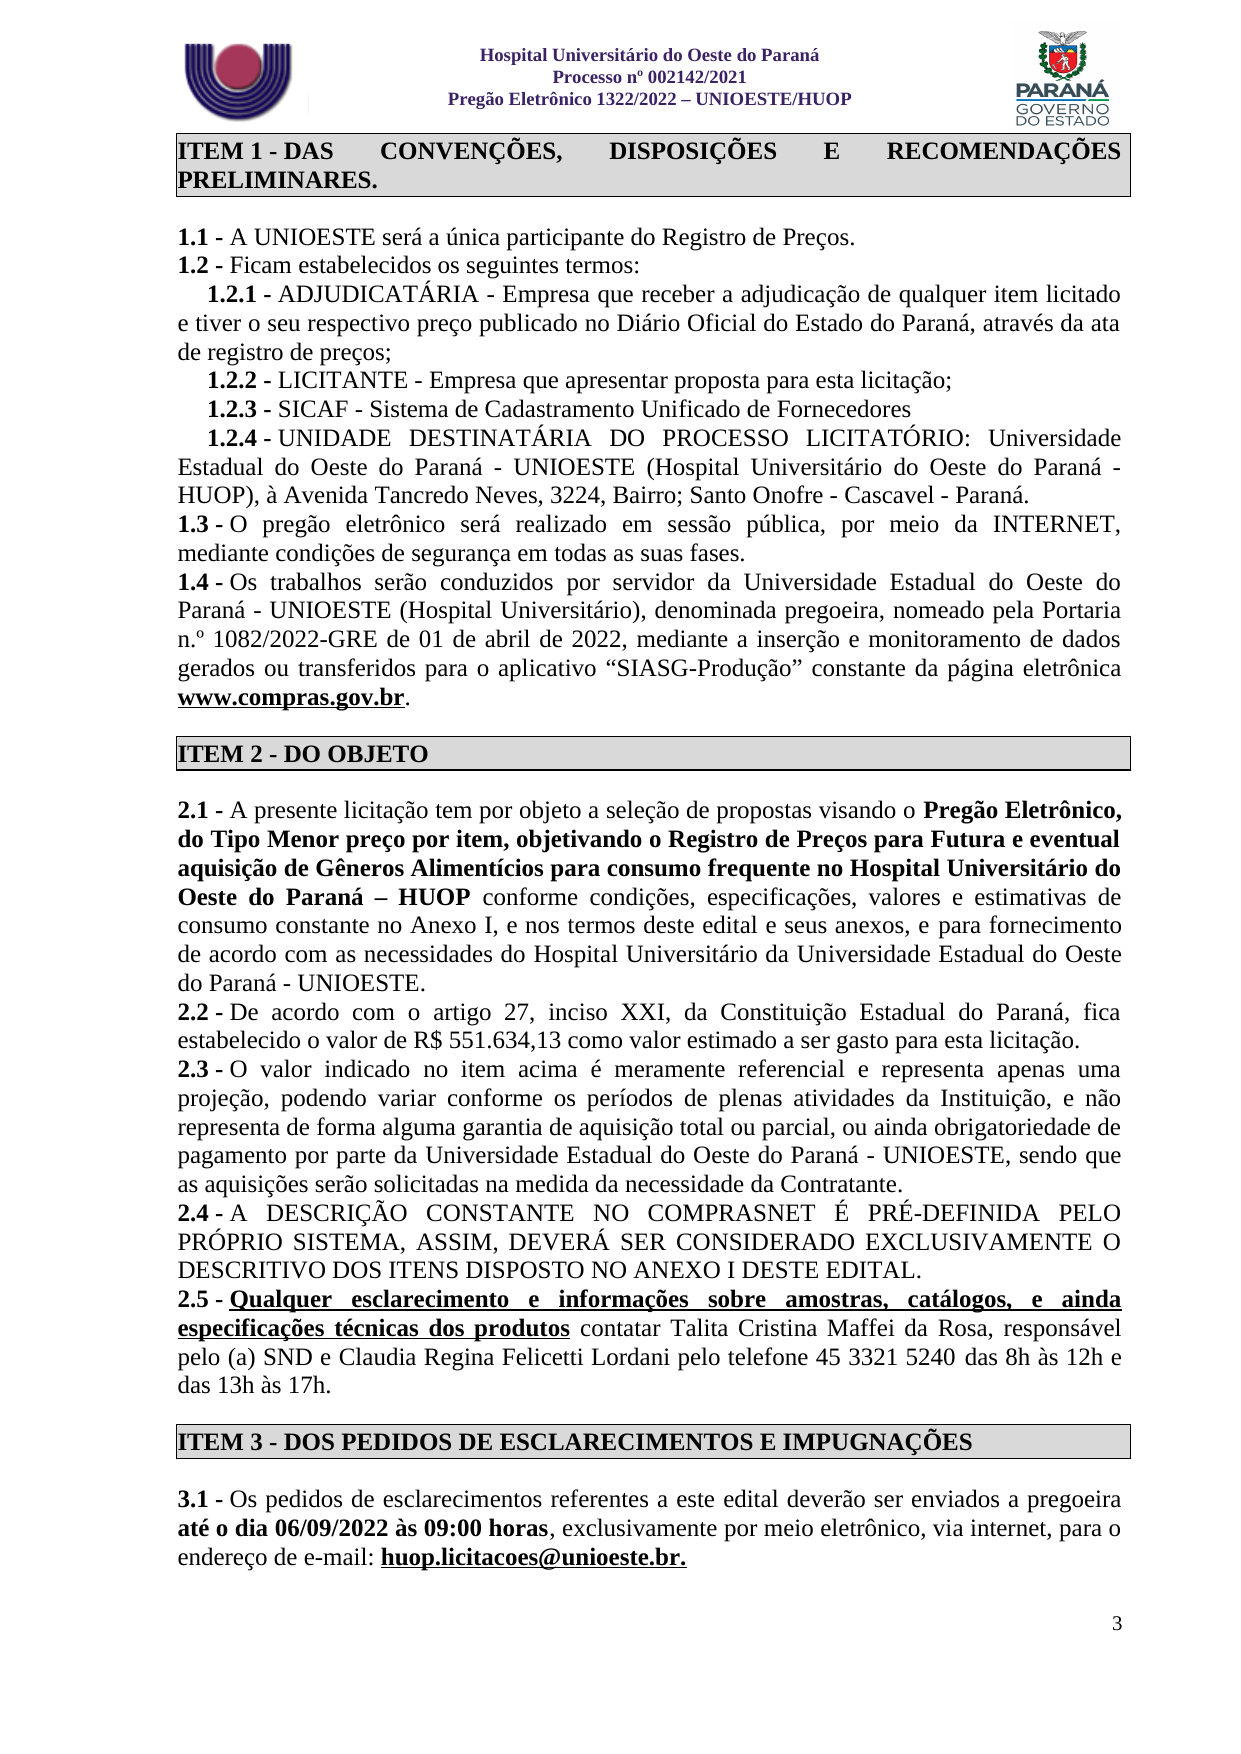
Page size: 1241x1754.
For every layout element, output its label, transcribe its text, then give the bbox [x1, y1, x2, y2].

list ADJUDICATÁRIA - Empresa que receber a adjudicação de qualquer item licitado e tiver o seu respectivo preço publicado no Diário Oficial do Estado do Paraná, através da ata de registro de preços; [177, 279, 1122, 366]
list De acordo com o artigo 27, inciso XXI, da Constituição Estadual do Paraná, fica estabelecido o valor de R$ 551.634,13 como valor estimado a ser gasto para esta licitação. [177, 997, 1122, 1054]
picture [177, 36, 309, 131]
list A UNIOESTE será a única participante do Registro de Preços. [177, 222, 1122, 251]
list Os trabalhos serão conduzidos por servidor da Universidade Estadual do Oeste do Paraná - UNIOESTE (Hospital Universitário), denominada pregoeira, nomeado pela Portaria n.º 1082/2022-GRE de 01 de abril de 2022, mediante a inserção e monitoramento de dados gerados ou transferidos para o aplicativo “SIASG-Produção” constante da página eletrônica www.compras.gov.br. [177, 567, 1122, 711]
list A DESCRIÇÃO CONSTANTE NO COMPRASNET É PRÉ-DEFINIDA PELO PRÓPRIO SISTEMA, ASSIM, DEVERÁ SER CONSIDERADO EXCLUSIVAMENTE O DESCRITIVO DOS ITENS DISPOSTO NO ANEXO I DESTE EDITAL. [177, 1198, 1122, 1284]
list Os pedidos de esclarecimentos referentes a este edital deverão ser enviados a pregoeira até o dia 06/09/2022 às 09:00 horas, exclusivamente por meio eletrônico, via internet, para o endereço de e-mail: huop.licitacoes@unioeste.br. [177, 1484, 1122, 1571]
list O pregão eletrônico será realizado em sessão pública, por meio da INTERNET, mediante condições de segurança em todas as suas fases. [177, 509, 1122, 567]
subtitle DAS CONVENÇÕES, DISPOSIÇÕES E RECOMENDAÇÕES PRELIMINARES. [177, 134, 1130, 196]
list A presente licitação tem por objeto a seleção de propostas visando o Pregão Eletrônico, do Tipo Menor preço por item, objetivando o Registro de Preços para Futura e eventual aquisição de Gêneros Alimentícios para consumo frequente no Hospital Universitário do Oeste do Paraná – HUOP conforme condições, especificações, valores e estimativas de consumo constante no Anexo I, e nos termos deste edital e seus anexos, e para fornecimento de acordo com as necessidades do Hospital Universitário da Universidade Estadual do Oeste do Paraná - UNIOESTE. [177, 796, 1122, 997]
subtitle DO OBJETO [177, 737, 1130, 769]
subtitle DOS PEDIDOS DE ESCLARECIMENTOS E IMPUGNAÇÕES [177, 1425, 1130, 1458]
list Qualquer esclarecimento e informações sobre amostras, catálogos, e ainda especificações técnicas dos produtos contatar Talita Cristina Maffei da Rosa, responsável pelo (a) SND e Claudia Regina Felicetti Lordani pelo telefone 45 3321 5240 das 8h às 12h e das 13h às 17h. [177, 1284, 1122, 1399]
picture [1010, 21, 1122, 131]
list O valor indicado no item acima é meramente referencial e representa apenas uma projeção, podendo variar conforme os períodos de plenas atividades da Instituição, e não representa de forma alguma garantia de aquisição total ou parcial, ou ainda obrigatoriedade de pagamento por parte da Universidade Estadual do Oeste do Paraná - UNIOESTE, sendo que as aquisições serão solicitadas na medida da necessidade da Contratante. [177, 1054, 1122, 1198]
list Ficam estabelecidos os seguintes termos: [177, 251, 1122, 279]
list LICITANTE - Empresa que apresentar proposta para esta licitação; [177, 366, 1122, 394]
list UNIDADE DESTINATÁRIA DO PROCESSO LICITATÓRIO: Universidade Estadual do Oeste do Paraná - UNIOESTE (Hospital Universitário do Oeste do Paraná - HUOP), à Avenida Tancredo Neves, 3224, Bairro; Santo Onofre - Cascavel - Paraná. [177, 423, 1122, 509]
list SICAF - Sistema de Cadastramento Unificado de Fornecedores [177, 394, 1122, 423]
